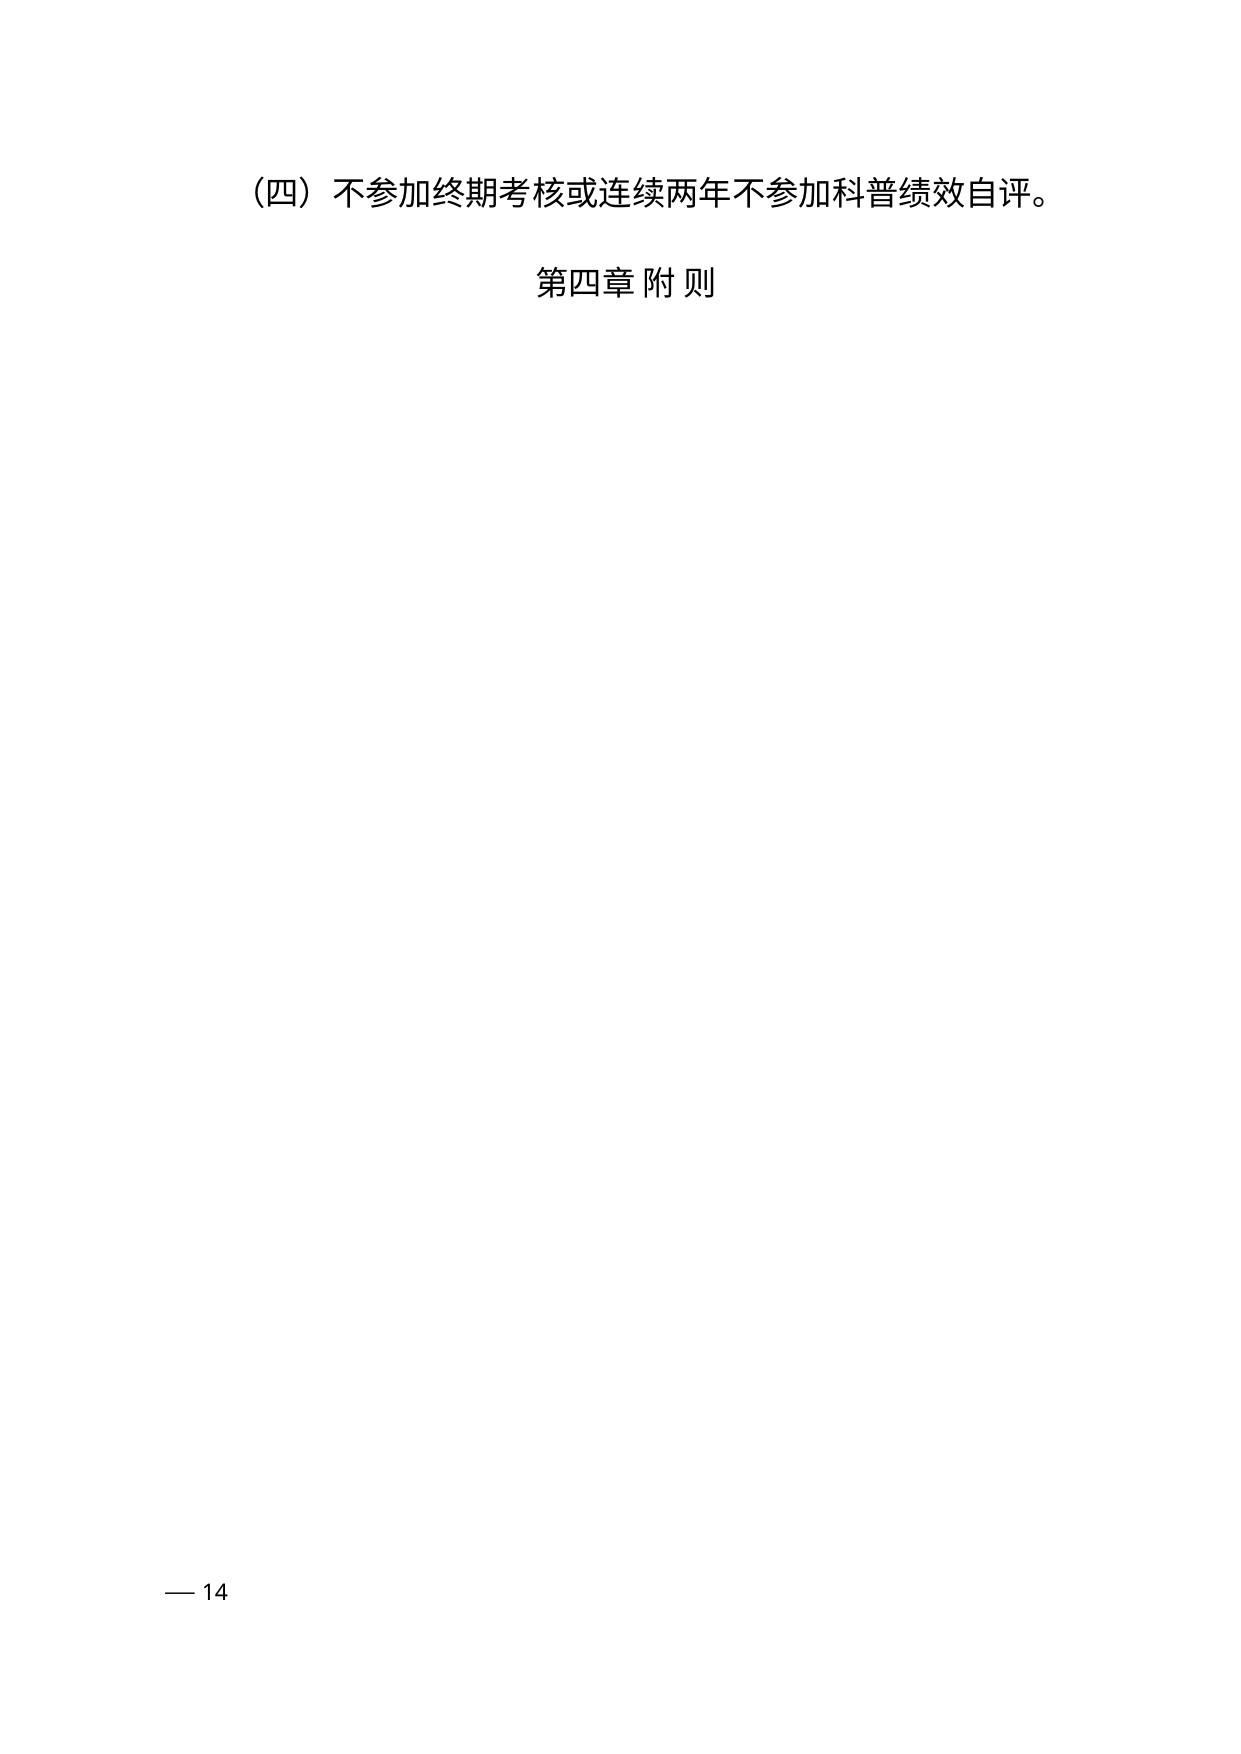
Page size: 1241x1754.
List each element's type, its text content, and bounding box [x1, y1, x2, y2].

text 第四章 附 则 [166, 257, 1086, 305]
text （四）不参加终期考核或连续两年不参加科普绩效自评。 [232, 167, 1115, 215]
